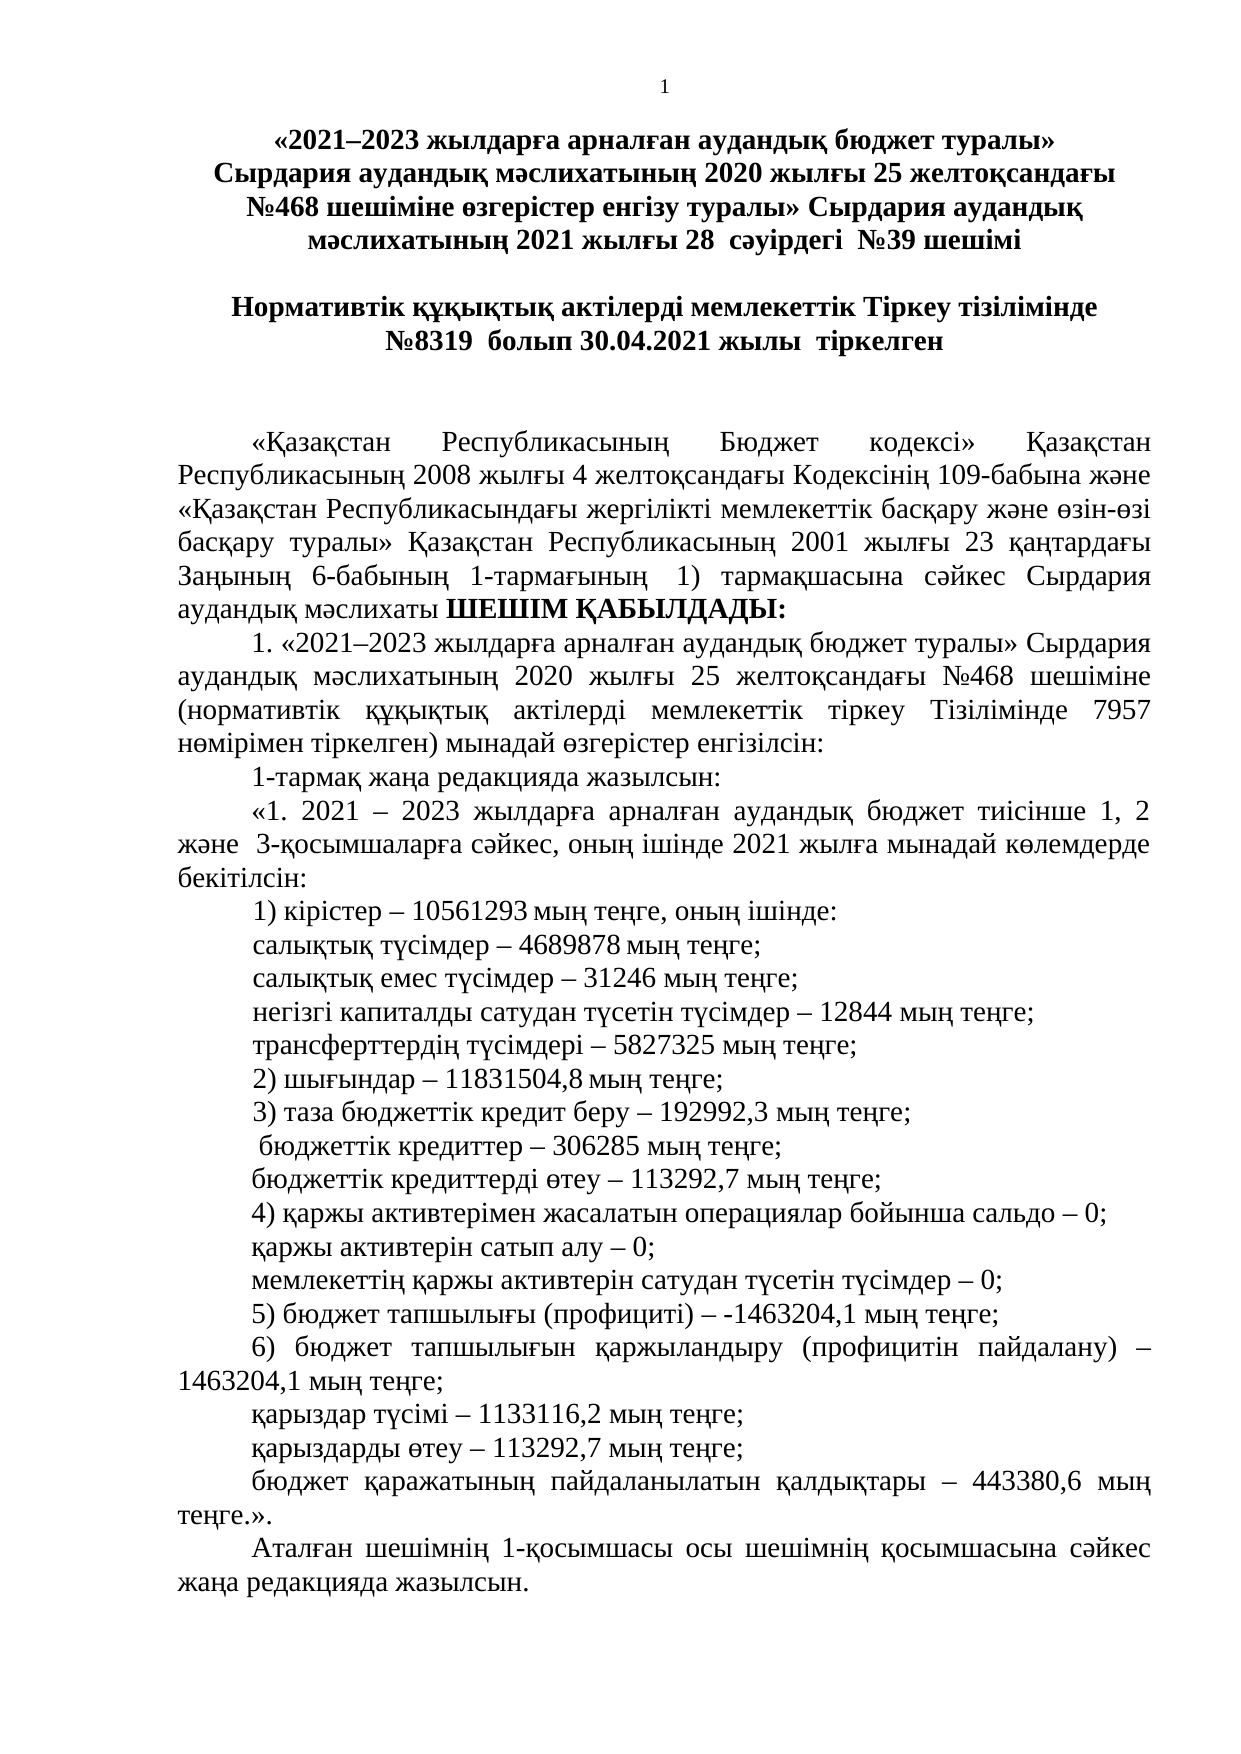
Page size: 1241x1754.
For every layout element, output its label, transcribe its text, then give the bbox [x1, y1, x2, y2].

text Аталған шешімнің 1-қосымшасы осы шешімнің қосымшасына сәйкес жаңа редакцияда жазылсын. [177, 1531, 1152, 1598]
text трансферттердің түсімдері – 5827325 мың теңге; [177, 1027, 1152, 1061]
text 3) таза бюджеттік кредит беру – 192992,3 мың теңге; [177, 1094, 1152, 1128]
text 1) кірістер – 10561293 мың теңге, оның ішінде: [177, 893, 1152, 927]
text 1-тармақ жаңа редакцияда жазылсын: [177, 759, 1152, 793]
text №468 шешіміне өзгерістер енгізу туралы» Сырдария аудандық мәслихатының 2021 жылғы 28 сәуірдегі №39 шешімі [177, 189, 1152, 256]
text қарыздар түсімі – 1133116,2 мың теңге; [177, 1396, 1152, 1430]
text 5) бюджет тапшылығы (профициті) – -1463204,1 мың теңге; [177, 1296, 1152, 1329]
text 1. «2021–2023 жылдарға арналған аудандық бюджет туралы» Сырдария аудандық мәслихатының 2020 жылғы 25 желтоқсандағы №468 шешіміне (нормативтік құқықтық актілерді мемлекеттік тіркеу Тізілімінде 7957 нөмірімен тіркелген) мынадай өзгерістер енгізілсін: [177, 625, 1152, 759]
text мемлекеттің қаржы активтерін сатудан түсетін түсімдер – 0; [177, 1262, 1152, 1296]
text негізгі капиталды сатудан түсетін түсімдер – 12844 мың теңге; [177, 994, 1152, 1027]
text 6) бюджет тапшылығын қаржыландыру (профицитін пайдалану) – 1463204,1 мың теңге; [177, 1329, 1152, 1396]
text №8319 болып 30.04.2021 жылы тіркелген [177, 323, 1152, 357]
text Нормативтік құқықтық актілерді мемлекеттік Тіркеу тізілімінде [177, 289, 1152, 323]
text салықтық түсімдер – 4689878 мың теңге; [177, 927, 1152, 960]
text 4) қаржы активтерімен жасалатын операциялар бойынша сальдо – 0; [177, 1195, 1152, 1229]
text «2021–2023 жылдарға арналған аудандық бюджет туралы» [177, 122, 1152, 155]
text қарыздарды өтеу – 113292,7 мың теңге; [177, 1430, 1152, 1463]
text қаржы активтерін сатып алу – 0; [177, 1229, 1152, 1262]
text «1. 2021 – 2023 жылдарға арналған аудандық бюджет тиісінше 1, 2 және 3-қосымшаларға сәйкес, оның ішінде 2021 жылға мынадай көлемдерде бекітілсін: [177, 793, 1152, 893]
text 2) шығындар – 11831504,8 мың теңге; [177, 1061, 1152, 1094]
text бюджет қаражатының пайдаланылатын қалдықтары – 443380,6 мың теңге.». [177, 1463, 1152, 1531]
text бюджеттік кредиттер – 306285 мың теңге; [177, 1128, 1152, 1162]
text «Қазақстан Республикасының Бюджет кодексi» Қазақстан Республикасының 2008 жылғы 4 желтоқсандағы Кодексiнің 109-бабына және «Қазақстан Республикасындағы жергiлiктi мемлекеттiк басқару және өзiн-өзi басқару туралы» Қазақстан Республикасының 2001 жылғы 23 қаңтардағы Заңының 6-бабының 1-тармағының 1) тармақшасына сәйкес Сырдария аудандық мәслихаты ШЕШІМ ҚАБЫЛДАДЫ: [177, 424, 1152, 625]
text Сырдария аудандық мәслихатының 2020 жылғы 25 желтоқсандағы [177, 155, 1152, 189]
text салықтық емес түсімдер – 31246 мың теңге; [177, 960, 1152, 994]
text бюджеттік кредиттерді өтеу – 113292,7 мың теңге; [177, 1162, 1152, 1195]
